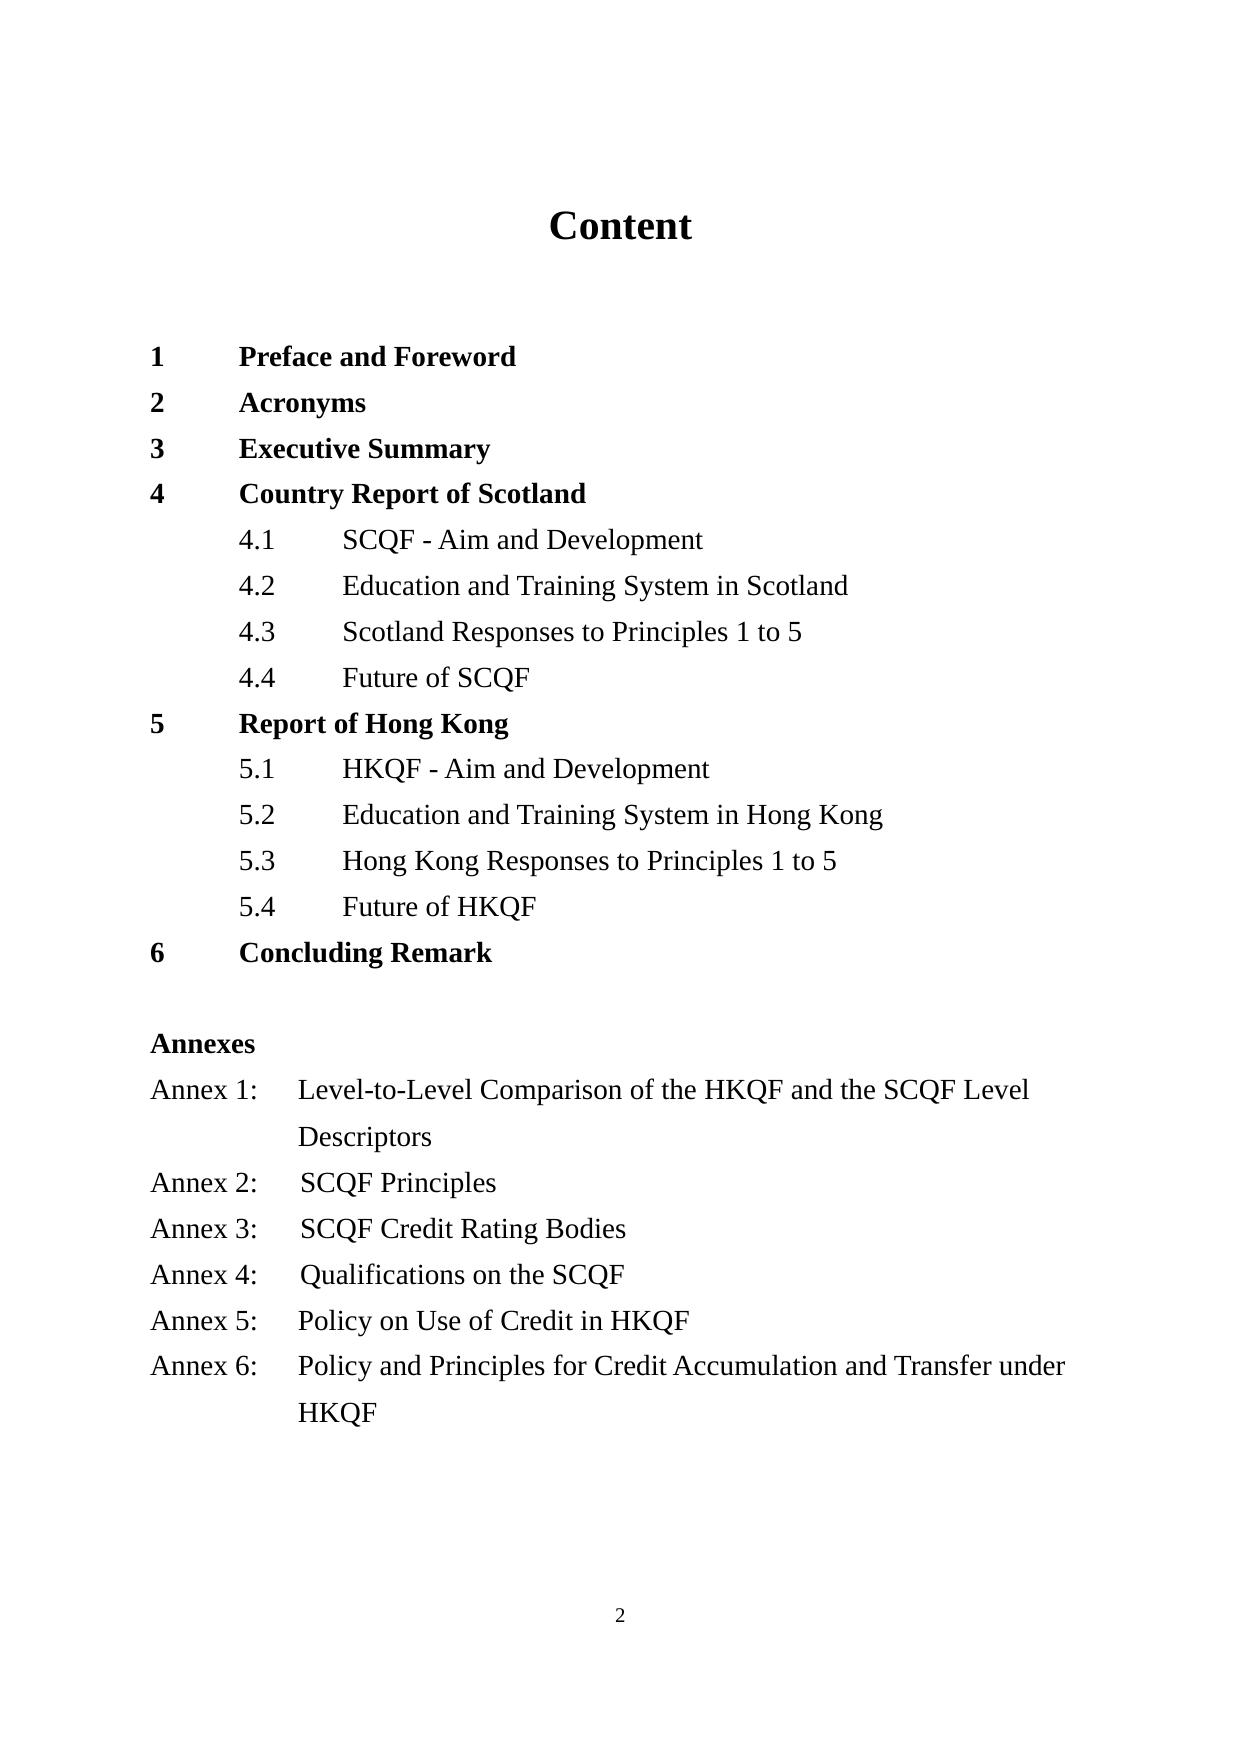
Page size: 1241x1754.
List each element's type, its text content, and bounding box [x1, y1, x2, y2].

text Annex 2: SCQF Principles [150, 1163, 1090, 1201]
list HKQF - Aim and Development [239, 750, 1090, 787]
list Education and Training System in Scotland [239, 566, 1090, 604]
list Future of HKQF [239, 887, 1090, 925]
list Concluding Remark [150, 933, 1090, 971]
list Hong Kong Responses to Principles 1 to 5 [239, 841, 1090, 879]
list Preface and Foreword [150, 337, 1090, 375]
text Annexes [150, 1025, 1090, 1062]
text Annex 4: Qualifications on the SCQF [150, 1255, 1090, 1292]
list Report of Hong Kong [150, 704, 1090, 741]
list SCQF - Aim and Development [239, 521, 1090, 558]
text Annex 3: SCQF Credit Rating Bodies [150, 1209, 1090, 1247]
text Content [150, 187, 1090, 262]
text Annex 6: Policy and Principles for Credit Accumulation and Transfer under HKQF [150, 1347, 1090, 1431]
list Acronyms [150, 383, 1090, 421]
list Future of SCQF [239, 658, 1090, 696]
list Country Report of Scotland [150, 475, 1090, 512]
list Scotland Responses to Principles 1 to 5 [239, 612, 1090, 650]
list Education and Training System in Hong Kong [239, 796, 1090, 833]
list Executive Summary [150, 429, 1090, 466]
text Annex 1: Level-to-Level Comparison of the HKQF and the SCQF Level Descriptors [150, 1071, 1090, 1155]
text Annex 5: Policy on Use of Credit in HKQF [150, 1301, 1090, 1338]
